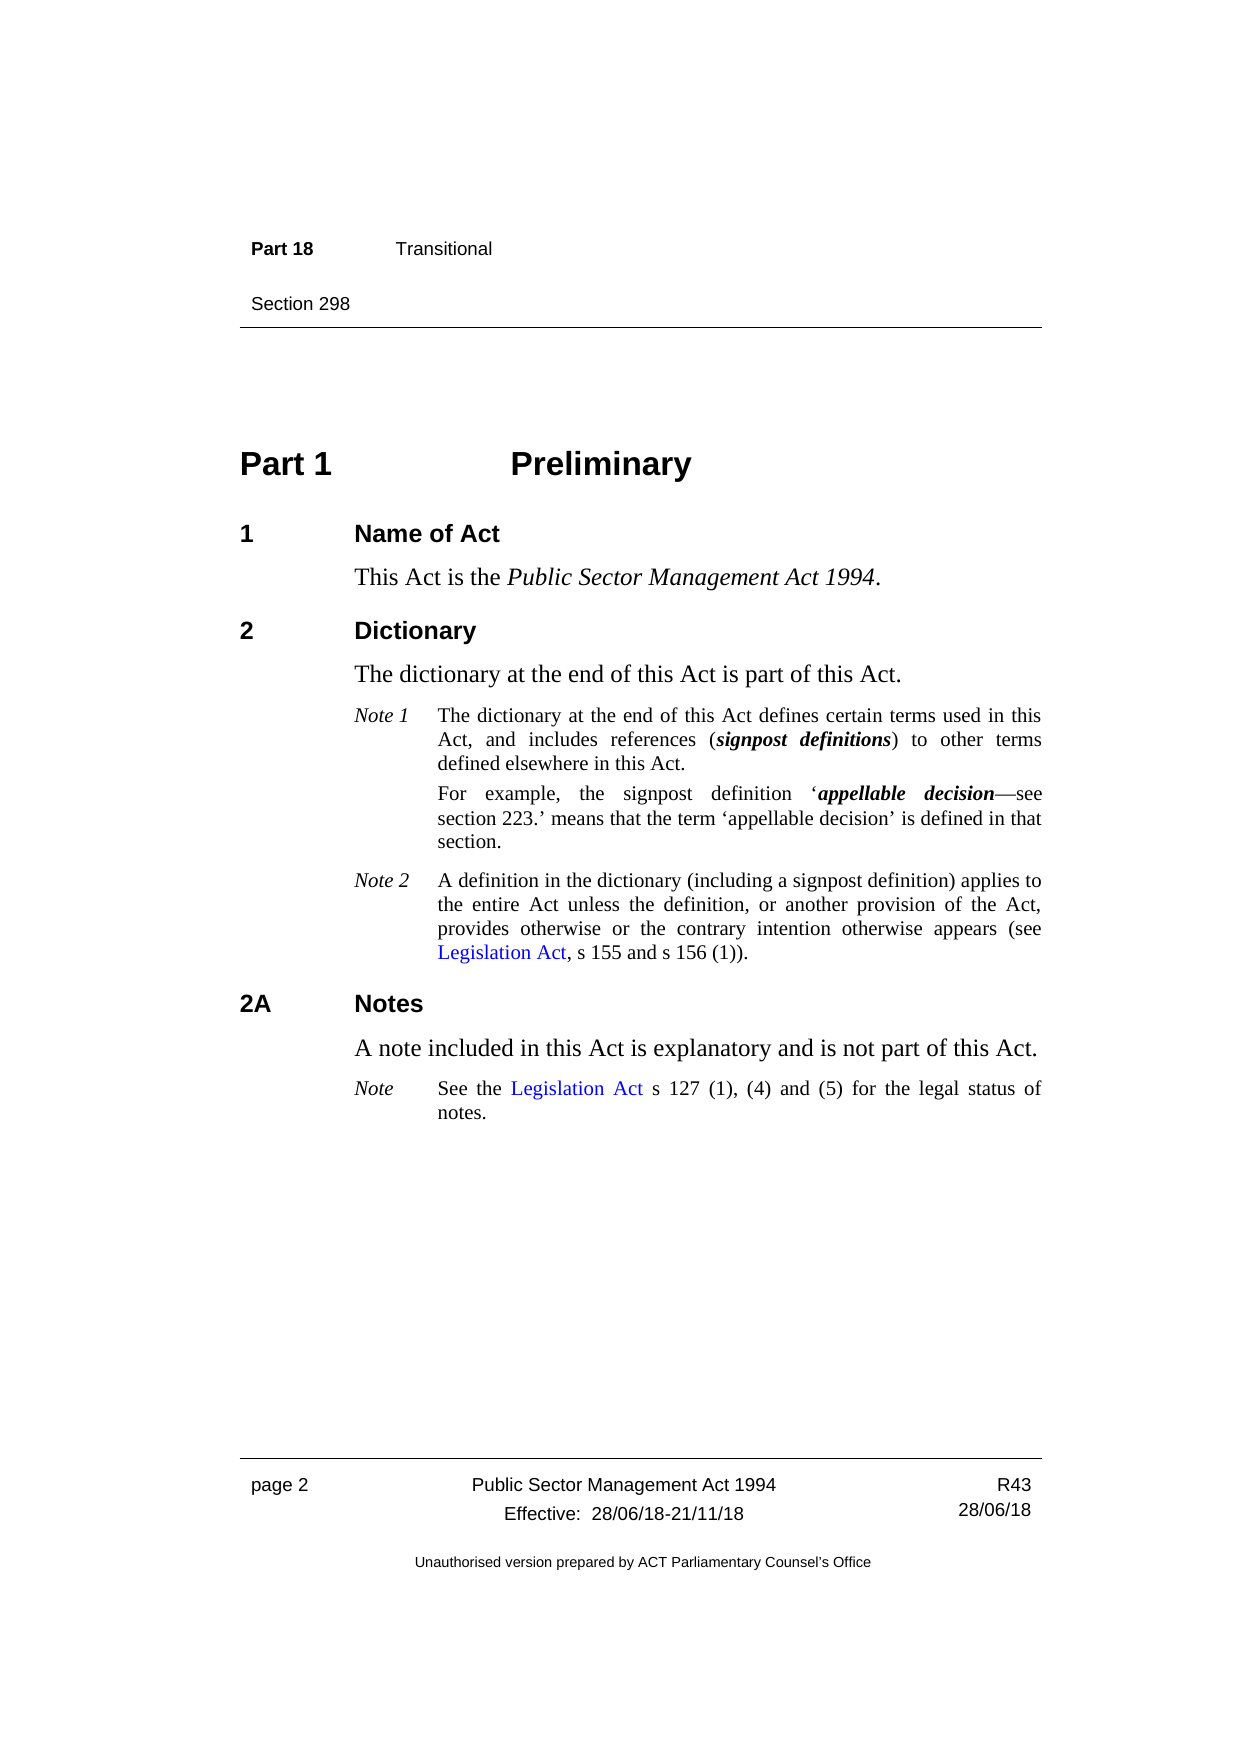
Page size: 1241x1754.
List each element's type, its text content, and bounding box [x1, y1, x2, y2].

text A note included in this Act is explanatory and is not part of this Act. [354, 1033, 1042, 1061]
text Note 1 The dictionary at the end of this Act defines certain terms used in this Act, and includes references (signpost definitions) to other terms defined elsewhere in this Act. [354, 703, 1042, 775]
text Note See the Legislation Act s 127 (1), (4) and (5) for the legal status of notes. [354, 1076, 1042, 1124]
text 2A Notes [239, 989, 1042, 1018]
text 1 Name of Act [239, 519, 1042, 548]
text Note 2 A definition in the dictionary (including a signpost definition) applies to the entire Act unless the definition, or another provision of the Act, provides otherwise or the contrary intention otherwise appears (see Legislation Act, s 155 and s 156 (1)). [354, 868, 1042, 964]
text This Act is the Public Sector Management Act 1994. [354, 562, 1042, 591]
text 2 Dictionary [239, 616, 1042, 645]
text For example, the signpost definition ‘appellable decision—see section 223.’ means that the term ‘appellable decision’ is defined in that section. [437, 781, 1042, 853]
text The dictionary at the end of this Act is part of this Act. [354, 659, 1042, 688]
text Part 1 Preliminary [239, 444, 1042, 482]
